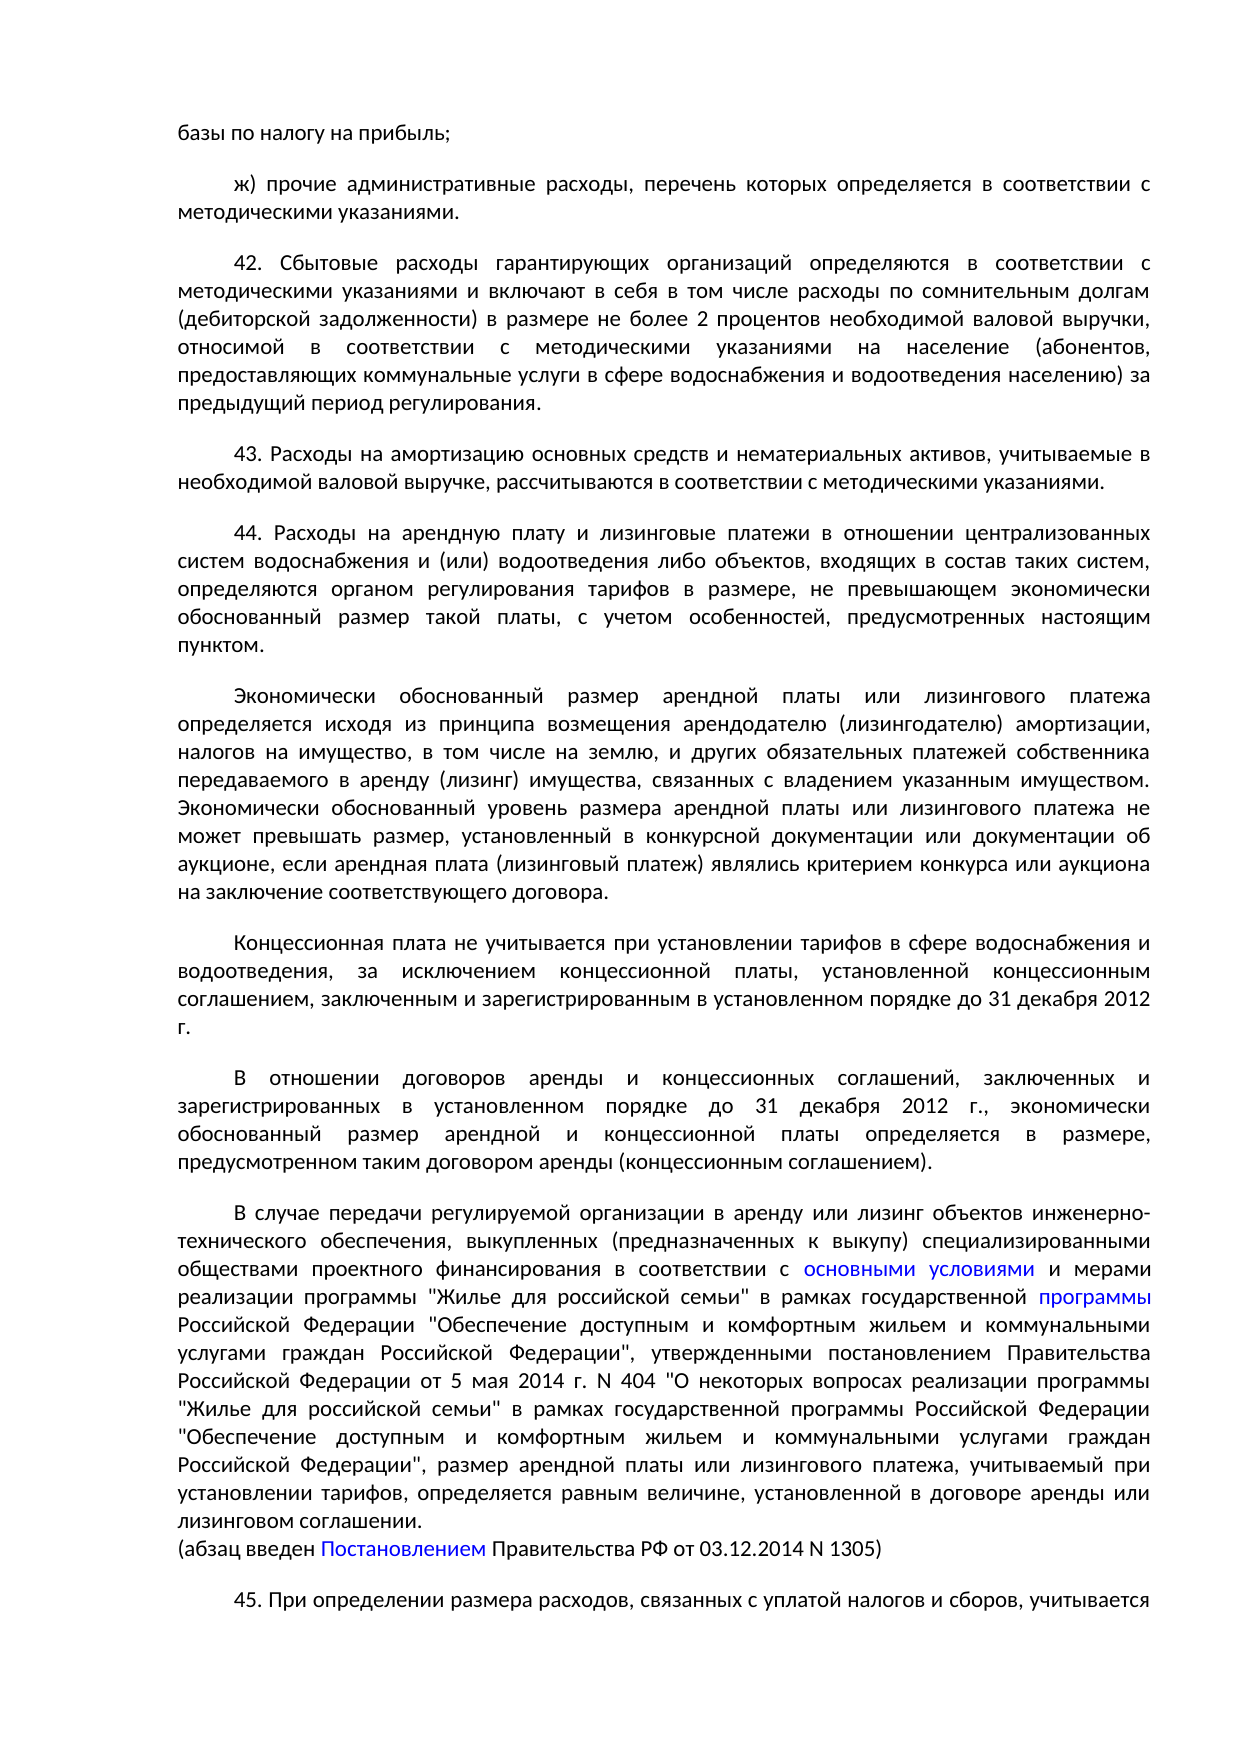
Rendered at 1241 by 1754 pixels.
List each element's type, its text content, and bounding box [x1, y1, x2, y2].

text 43. Расходы на амортизацию основных средств и нематериальных активов, учитываемые в необходимой валовой выручке, рассчитываются в соответствии с методическими указаниями. [177, 439, 1152, 495]
text 44. Расходы на арендную плату и лизинговые платежи в отношении централизованных систем водоснабжения и (или) водоотведения либо объектов, входящих в состав таких систем, определяются органом регулирования тарифов в размере, не превышающем экономически обоснованный размер такой платы, с учетом особенностей, предусмотренных настоящим пунктом. [177, 518, 1152, 658]
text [177, 118, 1152, 146]
text В отношении договоров аренды и концессионных соглашений, заключенных и зарегистрированных в установленном порядке до 31 декабря 2012 г., экономически обоснованный размер арендной и концессионной платы определяется в размере, предусмотренном таким договором аренды (концессионным соглашением). [177, 1063, 1152, 1175]
text Концессионная плата не учитывается при установлении тарифов в сфере водоснабжения и водоотведения, за исключением концессионной платы, установленной концессионным соглашением, заключенным и зарегистрированным в установленном порядке до 31 декабря 2012 г. [177, 928, 1152, 1040]
text (абзац введен Постановлением Правительства РФ от 03.12.2014 N 1305) [177, 1534, 1152, 1562]
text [177, 1585, 1152, 1613]
text В случае передачи регулируемой организации в аренду или лизинг объектов инженерно-технического обеспечения, выкупленных (предназначенных к выкупу) специализированными обществами проектного финансирования в соответствии с основными условиями и мерами реализации программы "Жилье для российской семьи" в рамках государственной программы Российской Федерации "Обеспечение доступным и комфортным жильем и коммунальными услугами граждан Российской Федерации", утвержденными постановлением Правительства Российской Федерации от 5 мая 2014 г. N 404 "О некоторых вопросах реализации программы "Жилье для российской семьи" в рамках государственной программы Российской Федерации "Обеспечение доступным и комфортным жильем и коммунальными услугами граждан Российской Федерации", размер арендной платы или лизингового платежа, учитываемый при установлении тарифов, определяется равным величине, установленной в договоре аренды или лизинговом соглашении. [177, 1198, 1152, 1534]
text ж) прочие административные расходы, перечень которых определяется в соответствии с методическими указаниями. [177, 169, 1152, 225]
text 42. Сбытовые расходы гарантирующих организаций определяются в соответствии с методическими указаниями и включают в себя в том числе расходы по сомнительным долгам (дебиторской задолженности) в размере не более 2 процентов необходимой валовой выручки, относимой в соответствии с методическими указаниями на население (абонентов, предоставляющих коммунальные услуги в сфере водоснабжения и водоотведения населению) за предыдущий период регулирования. [177, 248, 1152, 416]
text Экономически обоснованный размер арендной платы или лизингового платежа определяется исходя из принципа возмещения арендодателю (лизингодателю) амортизации, налогов на имущество, в том числе на землю, и других обязательных платежей собственника передаваемого в аренду (лизинг) имущества, связанных с владением указанным имуществом. Экономически обоснованный уровень размера арендной платы или лизингового платежа не может превышать размер, установленный в конкурсной документации или документации об аукционе, если арендная плата (лизинговый платеж) являлись критерием конкурса или аукциона на заключение соответствующего договора. [177, 681, 1152, 905]
